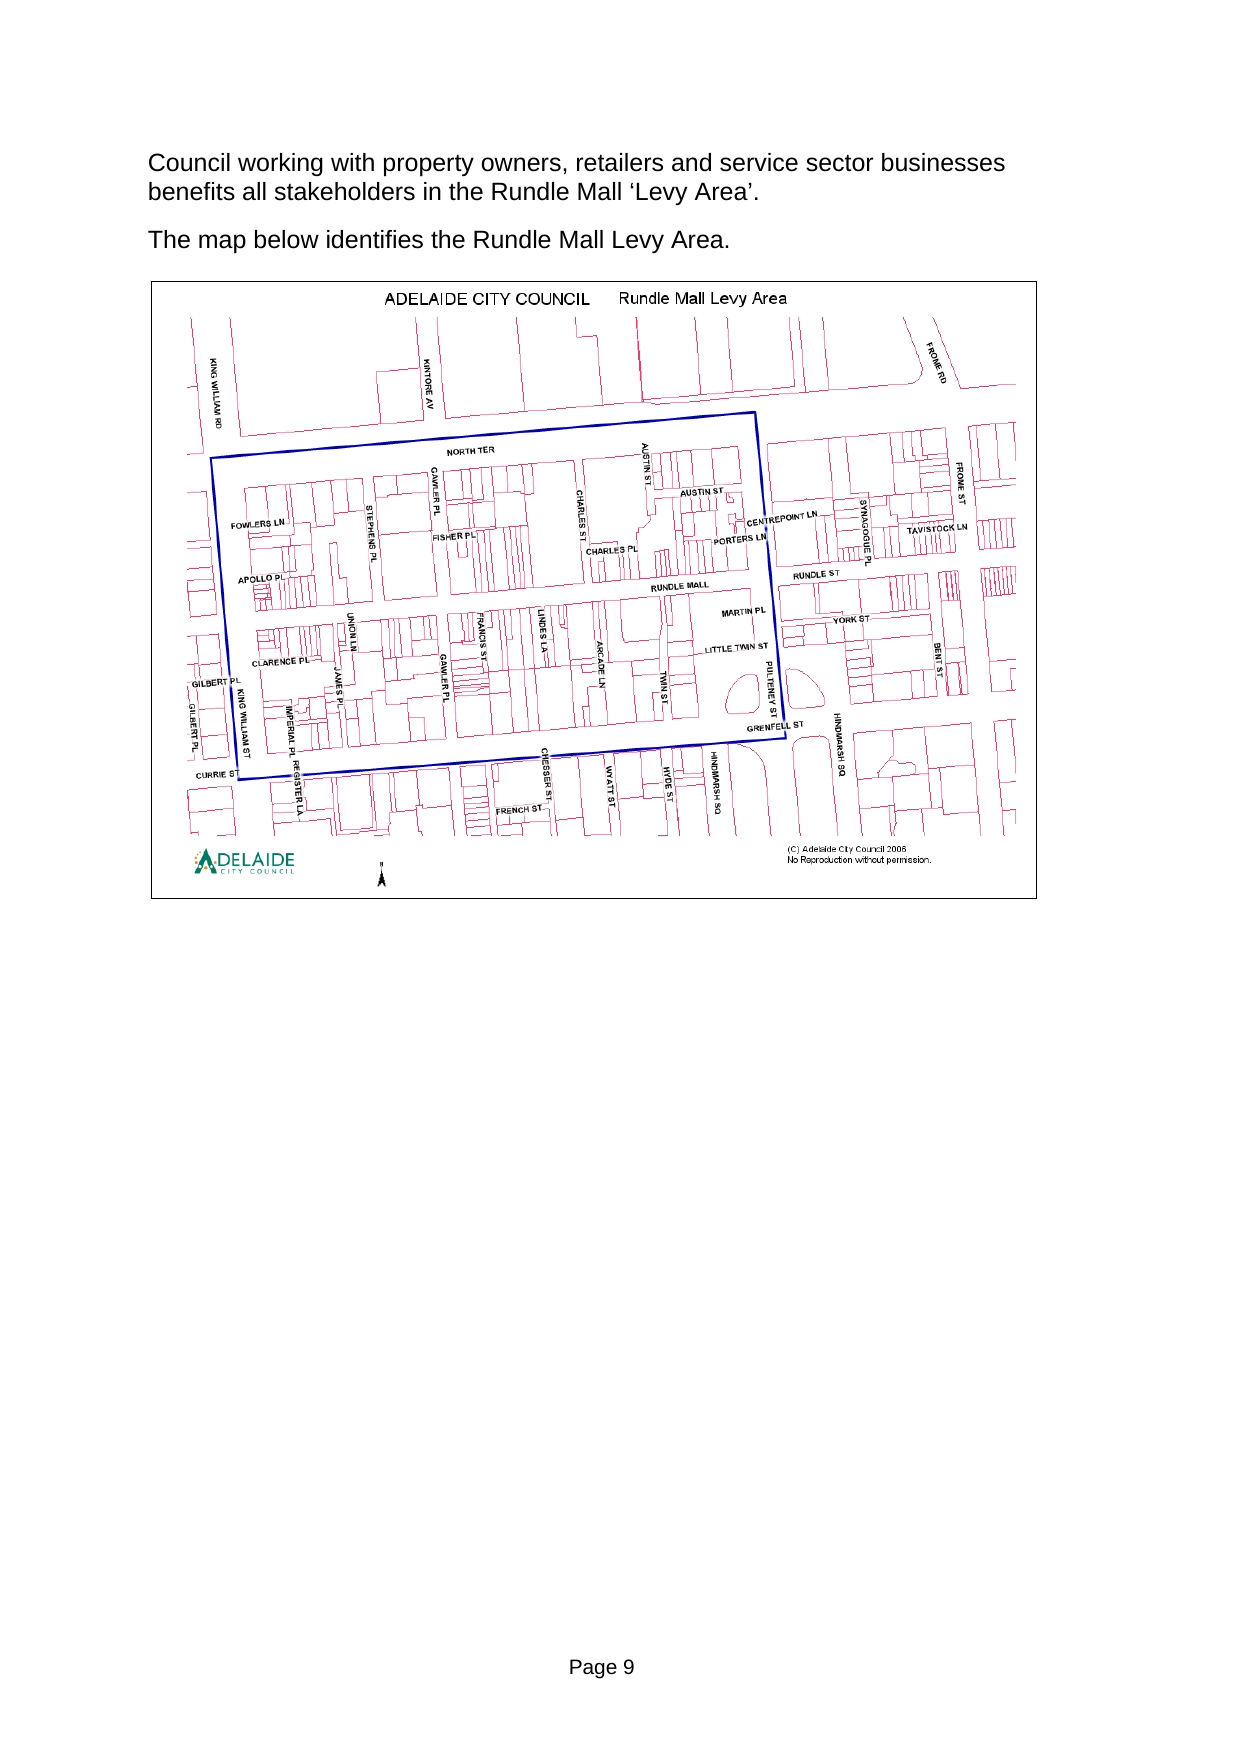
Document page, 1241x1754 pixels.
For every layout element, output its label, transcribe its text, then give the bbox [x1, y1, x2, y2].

text The map below identifies the Rundle Mall Levy Area. [148, 225, 1092, 254]
picture [152, 282, 1036, 898]
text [148, 148, 1092, 205]
